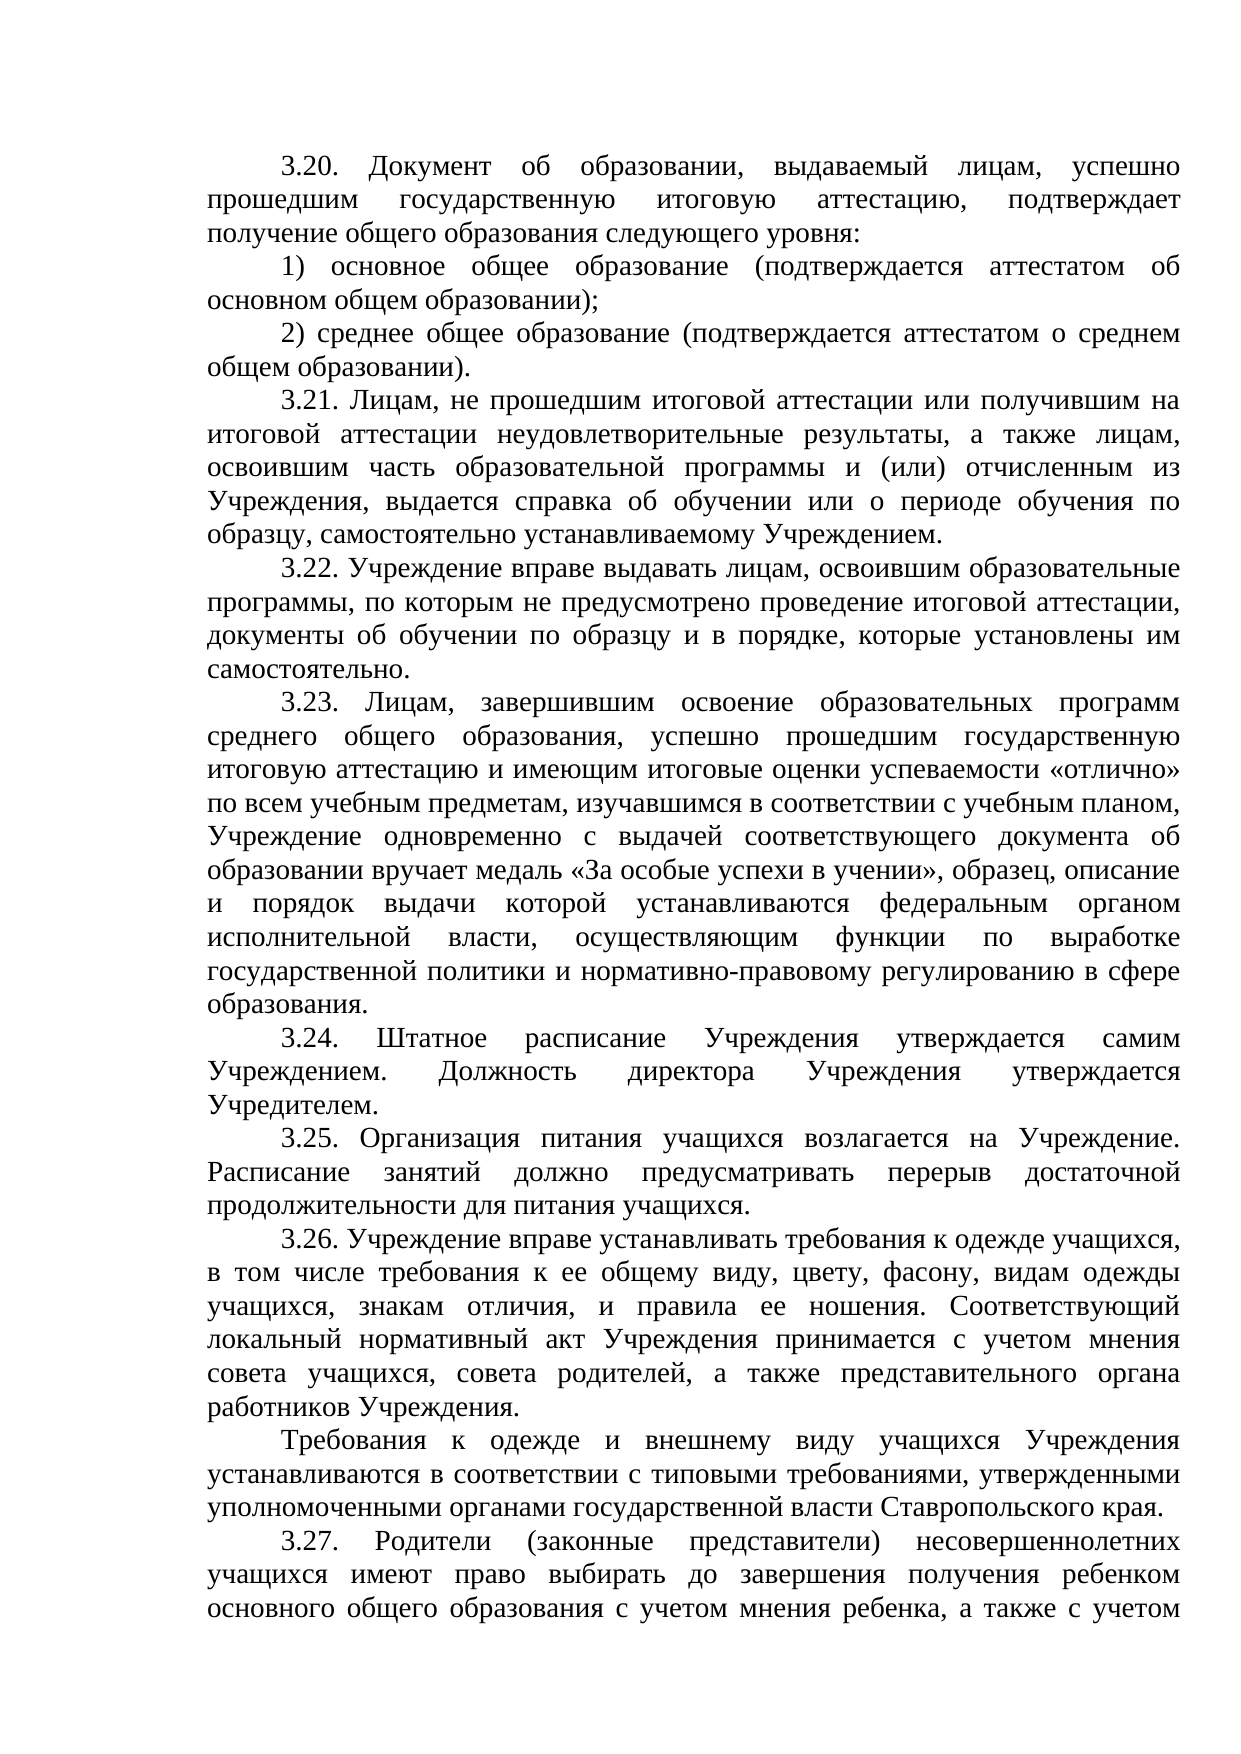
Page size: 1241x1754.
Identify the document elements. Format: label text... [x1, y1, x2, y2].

text 3.23. Лицам, завершившим освоение образовательных программ среднего общего образования, успешно прошедшим государственную итоговую аттестацию и имеющим итоговые оценки успеваемости «отлично» по всем учебным предметам, изучавшимся в соответствии с учебным планом, Учреждение одновременно с выдачей соответствующего документа об образовании вручает медаль «За особые успехи в учении», образец, описание и порядок выдачи которой устанавливаются федеральным органом исполнительной власти, осуществляющим функции по выработке государственной политики и нормативно-правовому регулированию в сфере образования. [207, 684, 1181, 1020]
text 3.25. Организация питания учащихся возлагается на Учреждение. Расписание занятий должно предусматривать перерыв достаточной продолжительности для питания учащихся. [207, 1120, 1181, 1221]
text 1) основное общее образование (подтверждается аттестатом об основном общем образовании); [207, 248, 1181, 315]
text 3.26. Учреждение вправе устанавливать требования к одежде учащихся, в том числе требования к ее общему виду, цвету, фасону, видам одежды учащихся, знакам отличия, и правила ее ношения. Соответствующий локальный нормативный акт Учреждения принимается с учетом мнения совета учащихся, совета родителей, а также представительного органа работников Учреждения. [207, 1221, 1181, 1422]
text 3.22. Учреждение вправе выдавать лицам, освоившим образовательные программы, по которым не предусмотрено проведение итоговой аттестации, документы об обучении по образцу и в порядке, которые установлены им самостоятельно. [207, 550, 1181, 684]
text 3.20. Документ об образовании, выдаваемый лицам, успешно прошедшим государственную итоговую аттестацию, подтверждает получение общего образования следующего уровня: [207, 148, 1181, 248]
text 3.21. Лицам, не прошедшим итоговой аттестации или получившим на итоговой аттестации неудовлетворительные результаты, а также лицам, освоившим часть образовательной программы и (или) отчисленным из Учреждения, выдается справка об обучении или о периоде обучения по образцу, самостоятельно устанавливаемому Учреждением. [207, 382, 1181, 550]
text 3.24. Штатное расписание Учреждения утверждается самим Учреждением. Должность директора Учреждения утверждается Учредителем. [207, 1020, 1181, 1120]
text 2) среднее общее образование (подтверждается аттестатом о среднем общем образовании). [207, 315, 1181, 382]
text Требования к одежде и внешнему виду учащихся Учреждения устанавливаются в соответствии с типовыми требованиями, утвержденными уполномоченными органами государственной власти Ставропольского края. [207, 1422, 1181, 1523]
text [207, 1523, 1181, 1623]
